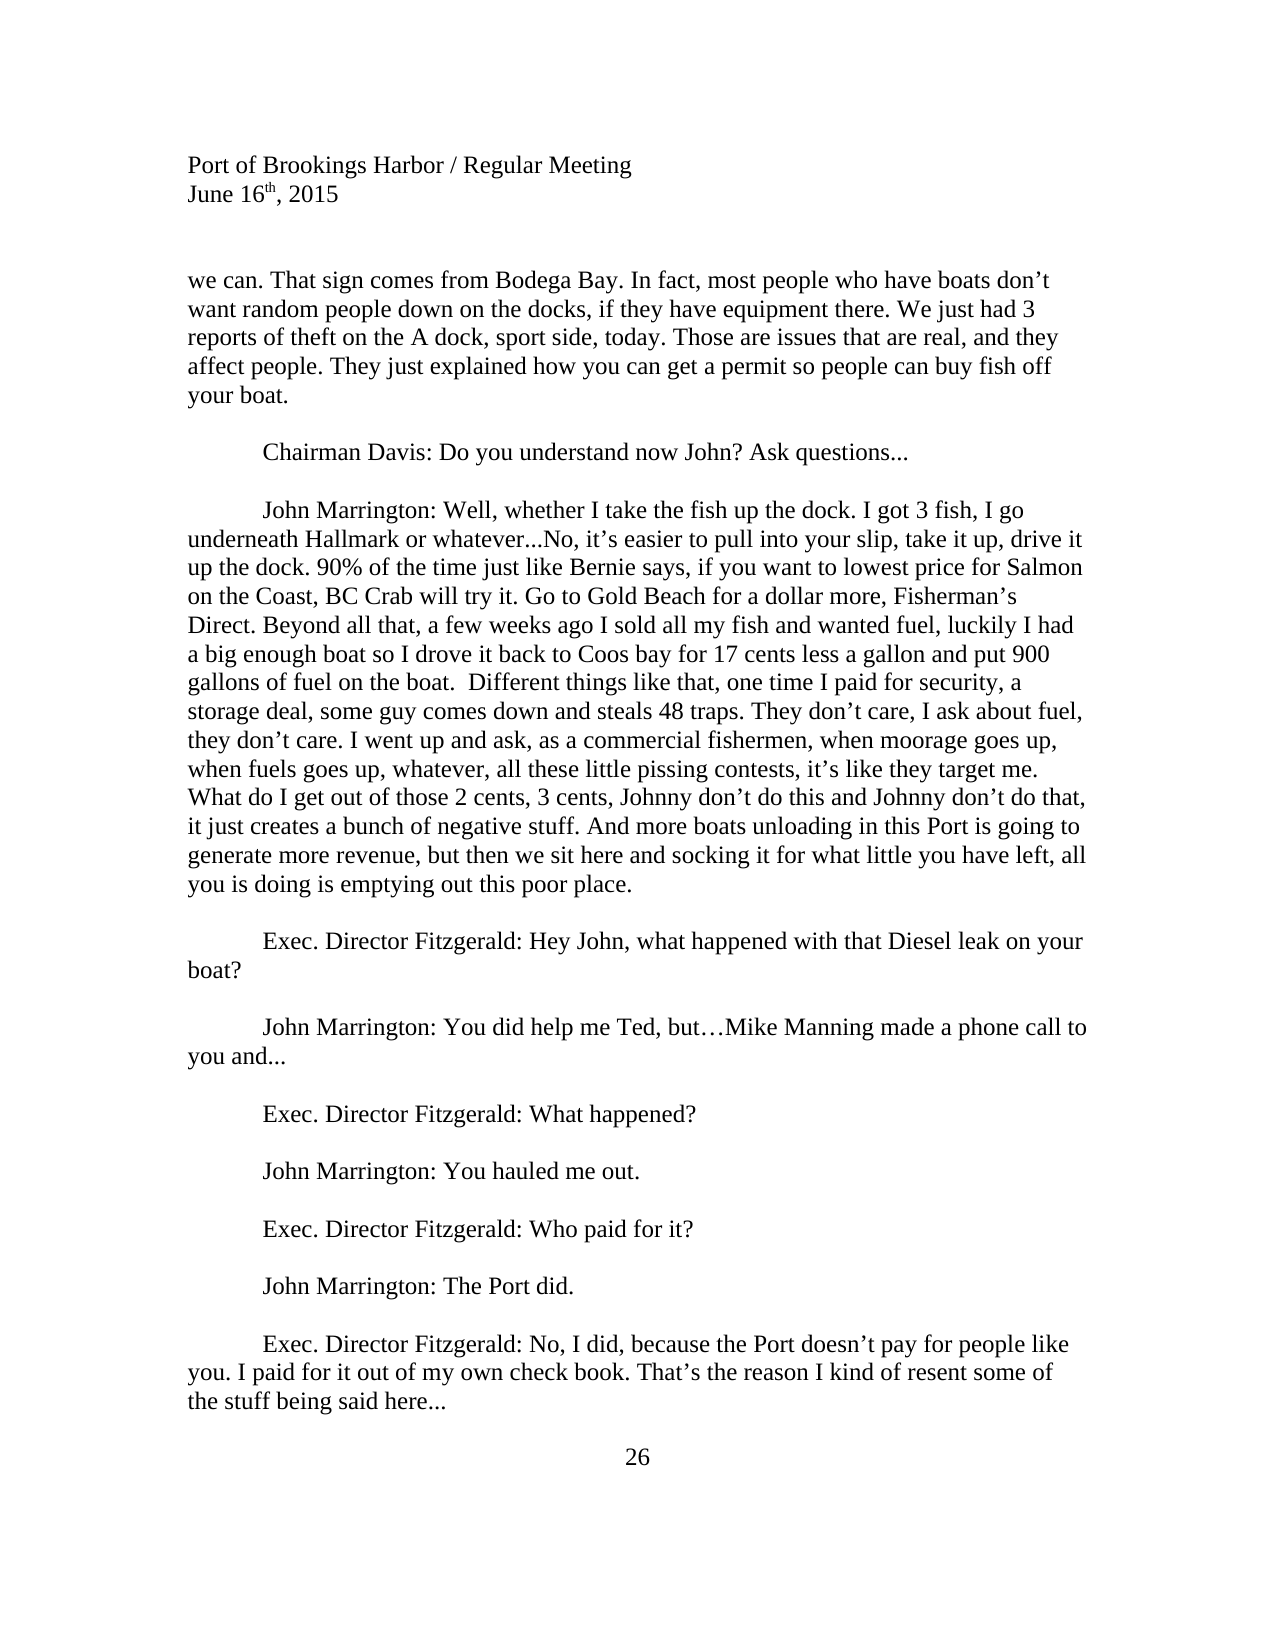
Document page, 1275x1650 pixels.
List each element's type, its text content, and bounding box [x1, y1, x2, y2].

text Port of Brookings Harbor / Regular Meeting [187, 150, 1087, 179]
text June 16th, 2015 [187, 179, 1087, 207]
text we can. That sign comes from Bodega Bay. In fact, most people who have boats don’t want random people down on the docks, if they have equipment there. We just had 3 reports of theft on the A dock, sport side, today. Those are issues that are real, and they affect people. They just explained how you can get a permit so people can buy fish off your boat. [187, 265, 1087, 409]
text John Marrington: The Port did. [187, 1271, 1087, 1300]
text Exec. Director Fitzgerald: Hey John, what happened with that Diesel leak on your boat? [187, 926, 1087, 984]
text John Marrington: Well, whether I take the fish up the dock. I got 3 fish, I go underneath Hallmark or whatever...No, it’s easier to pull into your slip, take it up, drive it up the dock. 90% of the time just like Bernie says, if you want to lowest price for Salmon on the Coast, BC Crab will try it. Go to Gold Beach for a dollar more, Fisherman’s Direct. Beyond all that, a few weeks ago I sold all my fish and wanted fuel, luckily I had a big enough boat so I drove it back to Coos bay for 17 cents less a gallon and put 900 gallons of fuel on the boat. Different things like that, one time I paid for security, a storage deal, some guy comes down and steals 48 traps. They don’t care, I ask about fuel, they don’t care. I went up and ask, as a commercial fishermen, when moorage goes up, when fuels goes up, whatever, all these little pissing contests, it’s like they target me. What do I get out of those 2 cents, 3 cents, Johnny don’t do this and Johnny don’t do that, it just creates a bunch of negative stuff. And more boats unloading in this Port is going to generate more revenue, but then we sit here and socking it for what little you have left, all you is doing is emptying out this poor place. [187, 495, 1087, 897]
text Exec. Director Fitzgerald: What happened? [187, 1099, 1087, 1127]
text John Marrington: You hauled me out. [187, 1156, 1087, 1185]
text Exec. Director Fitzgerald: Who paid for it? [187, 1214, 1087, 1242]
text Chairman Davis: Do you understand now John? Ask questions... [187, 437, 1087, 466]
text Exec. Director Fitzgerald: No, I did, because the Port doesn’t pay for people like you. I paid for it out of my own check book. That’s the reason I kind of resent some of the stuff being said here... [187, 1329, 1087, 1415]
text John Marrington: You did help me Ted, but…Mike Manning made a phone call to you and... [187, 1012, 1087, 1070]
